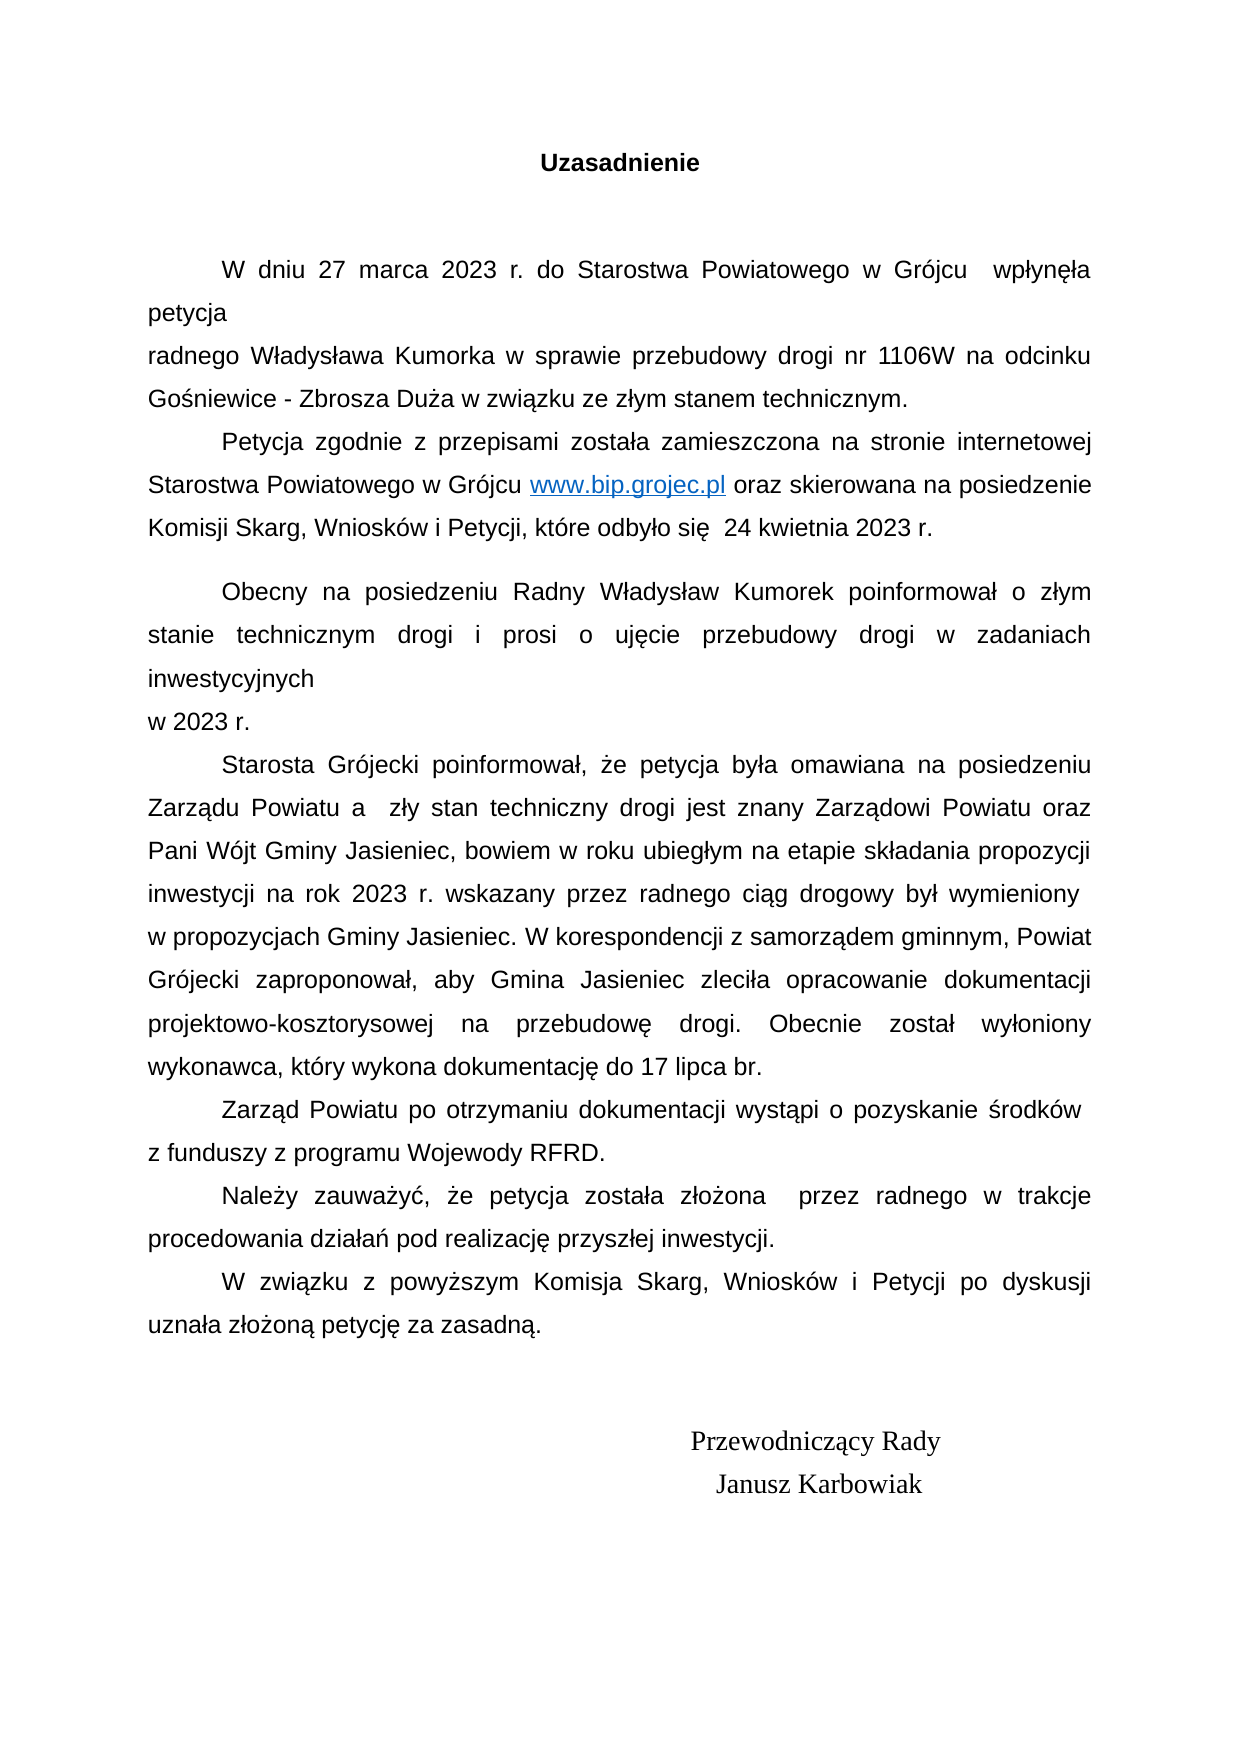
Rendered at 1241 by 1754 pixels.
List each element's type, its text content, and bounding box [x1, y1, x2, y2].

text Obecny na posiedzeniu Radny Władysław Kumorek poinformował o złym stanie technicznym drogi i prosi o ujęcie przebudowy drogi w zadaniach inwestycyjnych w 2023 r. [148, 577, 1093, 736]
text W dniu 27 marca 2023 r. do Starostwa Powiatowego w Grójcu wpłynęła petycja radnego Władysława Kumorka w sprawie przebudowy drogi nr 1106W na odcinku Gośniewice - Zbrosza Duża w związku ze złym stanem technicznym. [148, 255, 1093, 413]
text Petycja zgodnie z przepisami została zamieszczona na stronie internetowej Starostwa Powiatowego w Grójcu www.bip.grojec.pl oraz skierowana na posiedzenie Komisji Skarg, Wniosków i Petycji, które odbyło się 24 kwietnia 2023 r. [148, 427, 1093, 542]
text Zarząd Powiatu po otrzymaniu dokumentacji wystąpi o pozyskanie środków z funduszy z programu Wojewody RFRD. [148, 1095, 1093, 1167]
text Należy zauważyć, że petycja została złożona przez radnego w trakcje procedowania działań pod realizację przyszłej inwestycji. [148, 1181, 1093, 1253]
text Janusz Karbowiak [148, 1467, 1093, 1499]
text Starosta Grójecki poinformował, że petycja była omawiana na posiedzeniu Zarządu Powiatu a zły stan techniczny drogi jest znany Zarządowi Powiatu oraz Pani Wójt Gminy Jasieniec, bowiem w roku ubiegłym na etapie składania propozycji inwestycji na rok 2023 r. wskazany przez radnego ciąg drogowy był wymieniony w propozycjach Gminy Jasieniec. W korespondencji z samorządem gminnym, Powiat Grójecki zaproponował, aby Gmina Jasieniec zleciła opracowanie dokumentacji projektowo-kosztorysowej na przebudowę drogi. Obecnie został wyłoniony wykonawca, który wykona dokumentację do 17 lipca br. [148, 750, 1093, 1081]
text W związku z powyższym Komisja Skarg, Wniosków i Petycji po dyskusji uznała złożoną petycję za zasadną. [148, 1267, 1093, 1339]
text Przewodniczący Rady [148, 1424, 1093, 1456]
text Uzasadnienie [148, 148, 1093, 176]
